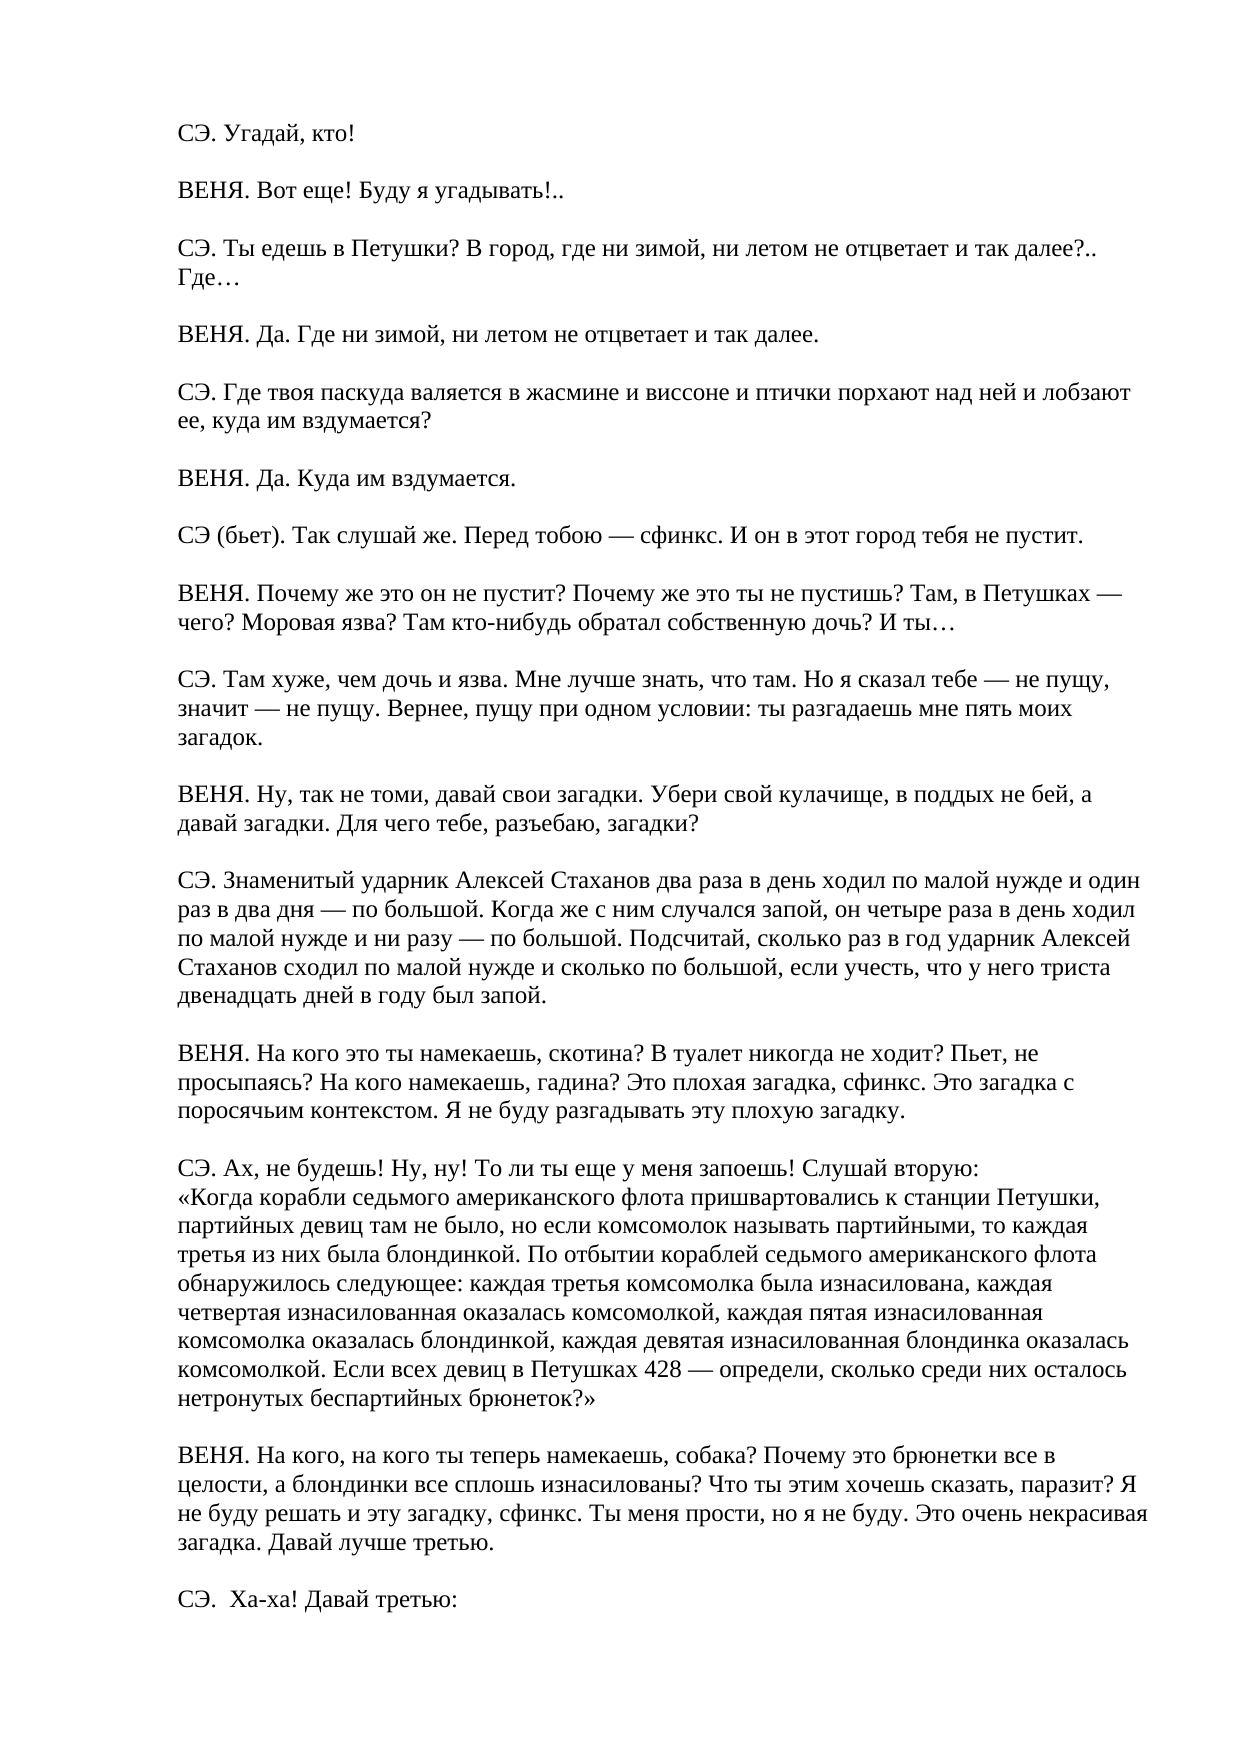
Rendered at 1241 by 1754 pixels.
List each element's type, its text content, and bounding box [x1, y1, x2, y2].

text ВЕНЯ. Почему же это он не пустит? Почему же это ты не пустишь? Там, в Петушках — чего? Моровая язва? Там кто-нибудь обратал собственную дочь? И ты… [177, 578, 1152, 636]
text ВЕНЯ. Ну, так не томи, давай свои загадки. Убери свой кулачище, в поддых не бей, а давай загадки. Для чего тебе, разъебаю, загадки? [177, 779, 1152, 837]
text СЭ. Угадай, кто! [177, 118, 1152, 147]
text СЭ. Ты едешь в Петушки? В город, где ни зимой, ни летом не отцветает и так далее?.. Где… [177, 233, 1152, 291]
text СЭ. Там хуже, чем дочь и язва. Мне лучше знать, что там. Но я сказал тебе — не пущу, значит — не пущу. Вернее, пущу при одном условии: ты разгадаешь мне пять моих загадок. [177, 664, 1152, 751]
text ВЕНЯ. На кого, на кого ты теперь намекаешь, собака? Почему это брюнетки все в целости, а блондинки все сплошь изнасилованы? Что ты этим хочешь сказать, паразит? Я не буду решать и эту загадку, сфинкс. Ты меня прости, но я не буду. Это очень некрасивая загадка. Давай лучше третью. [177, 1412, 1152, 1556]
text ВЕНЯ. Да. Куда им вздумается. [177, 463, 1152, 492]
text ВЕНЯ. На кого это ты намекаешь, скотина? В туалет никогда не ходит? Пьет, не просыпаясь? На кого намекаешь, гадина? Это плохая загадка, сфинкс. Это загадка с поросячьим контекстом. Я не буду разгадывать эту плохую загадку. [177, 1038, 1152, 1124]
text СЭ. Где твоя паскуда валяется в жасмине и виссоне и птички порхают над ней и лобзают ее, куда им вздумается? [177, 377, 1152, 434]
text ВЕНЯ. Вот еще! Буду я угадывать!.. [177, 176, 1152, 204]
text СЭ. Знаменитый ударник Алексей Стаханов два раза в день ходил по малой нужде и один раз в два дня — по большой. Когда же с ним случался запой, он четыре раза в день ходил по малой нужде и ни разу — по большой. Подсчитай, сколько раз в год ударник Алексей Стаханов сходил по малой нужде и сколько по большой, если учесть, что у него триста двенадцать дней в году был запой. [177, 866, 1152, 1009]
text ВЕНЯ. Да. Где ни зимой, ни летом не отцветает и так далее. [177, 319, 1152, 348]
text СЭ. Ха-ха! Давай третью: [177, 1584, 1152, 1613]
text СЭ (бьет). Так слушай же. Перед тобою — сфинкс. И он в этот город тебя не пустит. [177, 521, 1152, 549]
text «Когда корабли седьмого американского флота пришвартовались к станции Петушки, партийных девиц там не было, но если комсомолок называть партийными, то каждая третья из них была блондинкой. По отбытии кораблей седьмого американского флота обнаружилось следующее: каждая третья комсомолка была изнасилована, каждая четвертая изнасилованная оказалась комсомолкой, каждая пятая изнасилованная комсомолка оказалась блондинкой, каждая девятая изнасилованная блондинка оказалась комсомолкой. Если всех девиц в Петушках 428 — определи, сколько среди них осталось нетронутых беспартийных брюнеток?» [177, 1182, 1152, 1412]
text СЭ. Ах, не будешь! Ну, ну! То ли ты еще у меня запоешь! Слушай вторую: [177, 1153, 1152, 1182]
